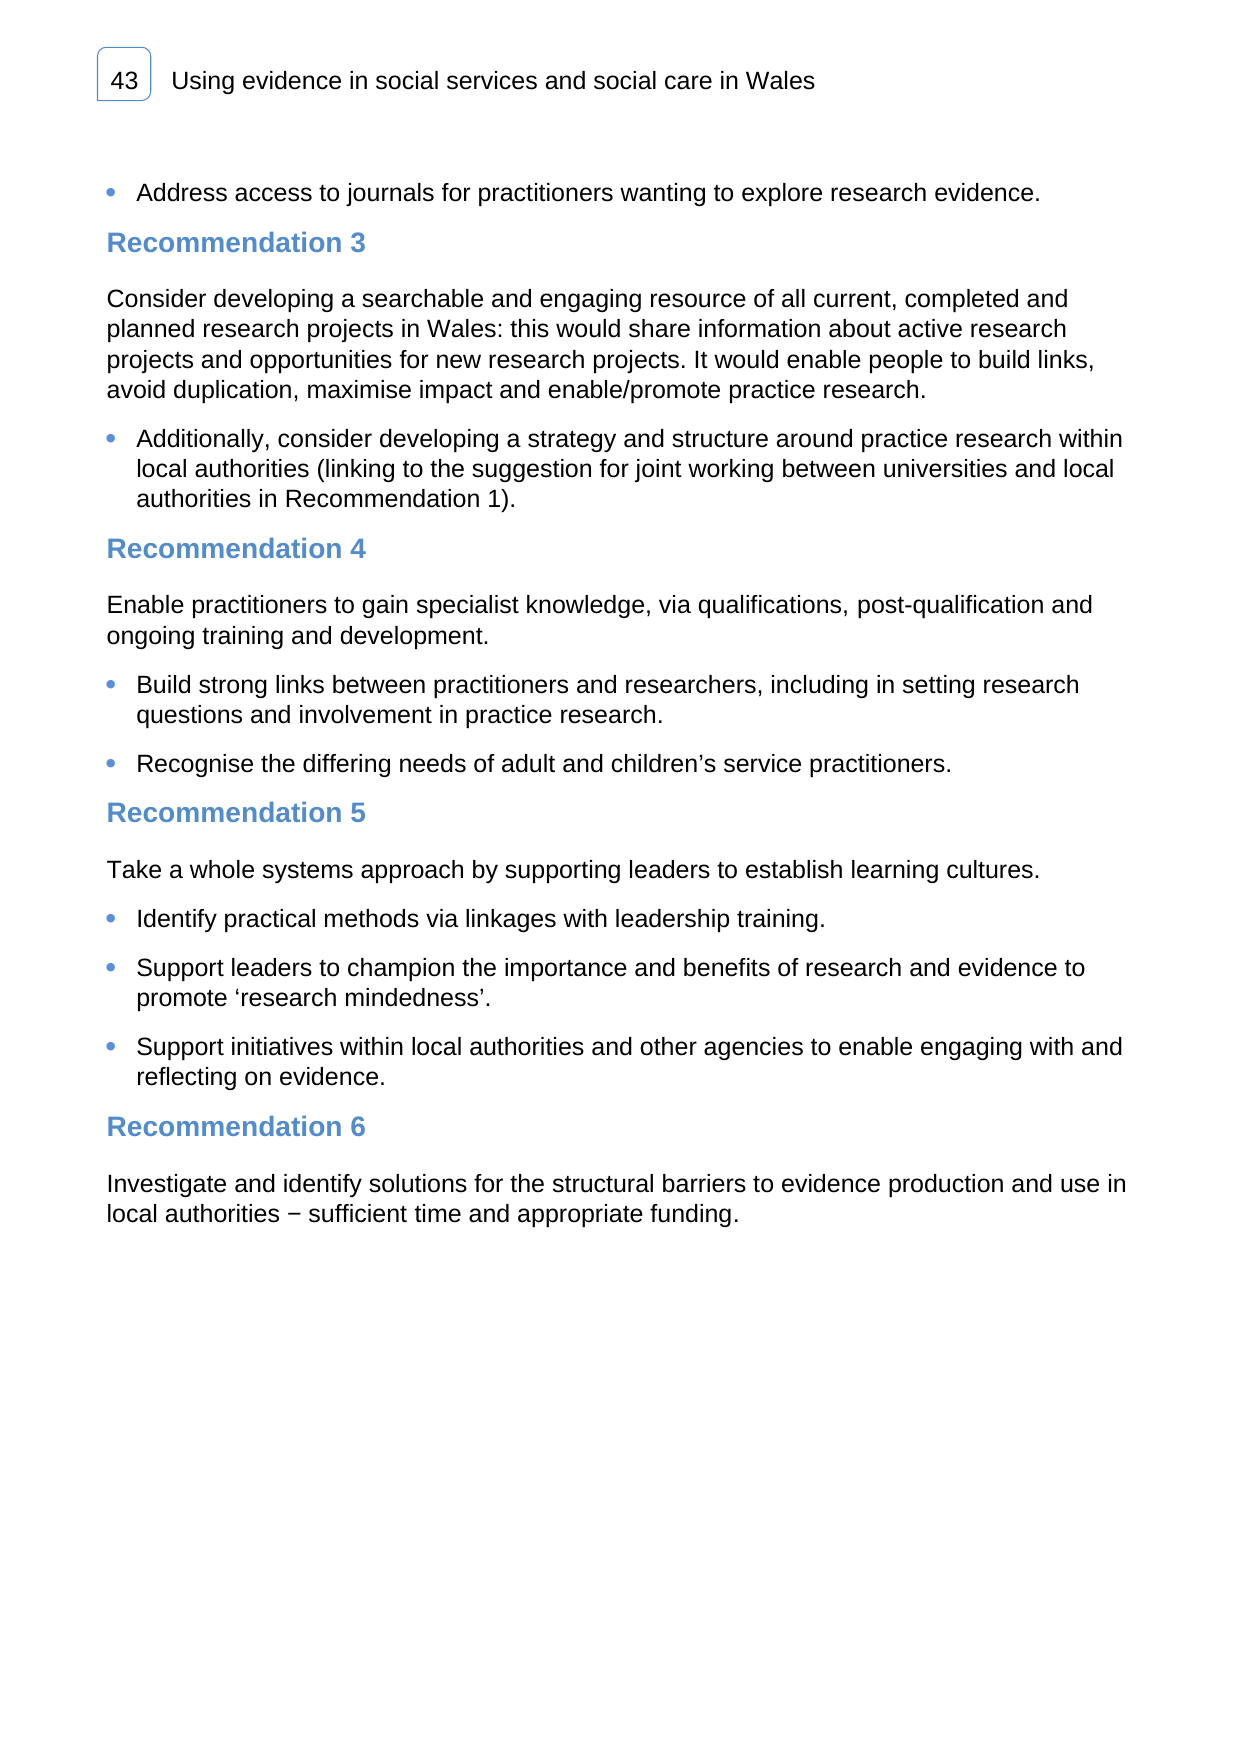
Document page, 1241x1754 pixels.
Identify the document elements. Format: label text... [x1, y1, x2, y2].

subtitle Recommendation 4 [106, 532, 1134, 565]
text Recognise the differing needs of adult and children’s service practitioners. [106, 748, 1134, 778]
text Consider developing a searchable and engaging resource of all current, completed and planned research projects in Wales: this would share information about active research projects and opportunities for new research projects. It would enable people to build links, avoid duplication, maximise impact and enable/promote practice research. [106, 283, 1134, 404]
subtitle Recommendation 3 [106, 226, 1134, 258]
text Additionally, consider developing a strategy and structure around practice research within local authorities (linking to the suggestion for joint working between universities and local authorities in Recommendation 1). [106, 423, 1134, 514]
text Take a whole systems approach by supporting leaders to establish learning cultures. [106, 854, 1134, 884]
text Investigate and identify solutions for the structural barriers to evidence production and use in local authorities − sufficient time and appropriate funding. [106, 1168, 1134, 1228]
text Support leaders to champion the importance and benefits of research and evidence to promote ‘research mindedness’. [106, 952, 1134, 1013]
text Identify practical methods via linkages with leadership training. [106, 903, 1134, 933]
subtitle Recommendation 5 [106, 797, 1134, 829]
text Address access to journals for practitioners wanting to explore research evidence. [106, 177, 1134, 207]
text Support initiatives within local authorities and other agencies to enable engaging with and reflecting on evidence. [106, 1031, 1134, 1092]
text Enable practitioners to gain specialist knowledge, via qualifications, post-qualification and ongoing training and development. [106, 590, 1134, 650]
text Build strong links between practitioners and researchers, including in setting research questions and involvement in practice research. [106, 669, 1134, 729]
subtitle Recommendation 6 [106, 1111, 1134, 1143]
